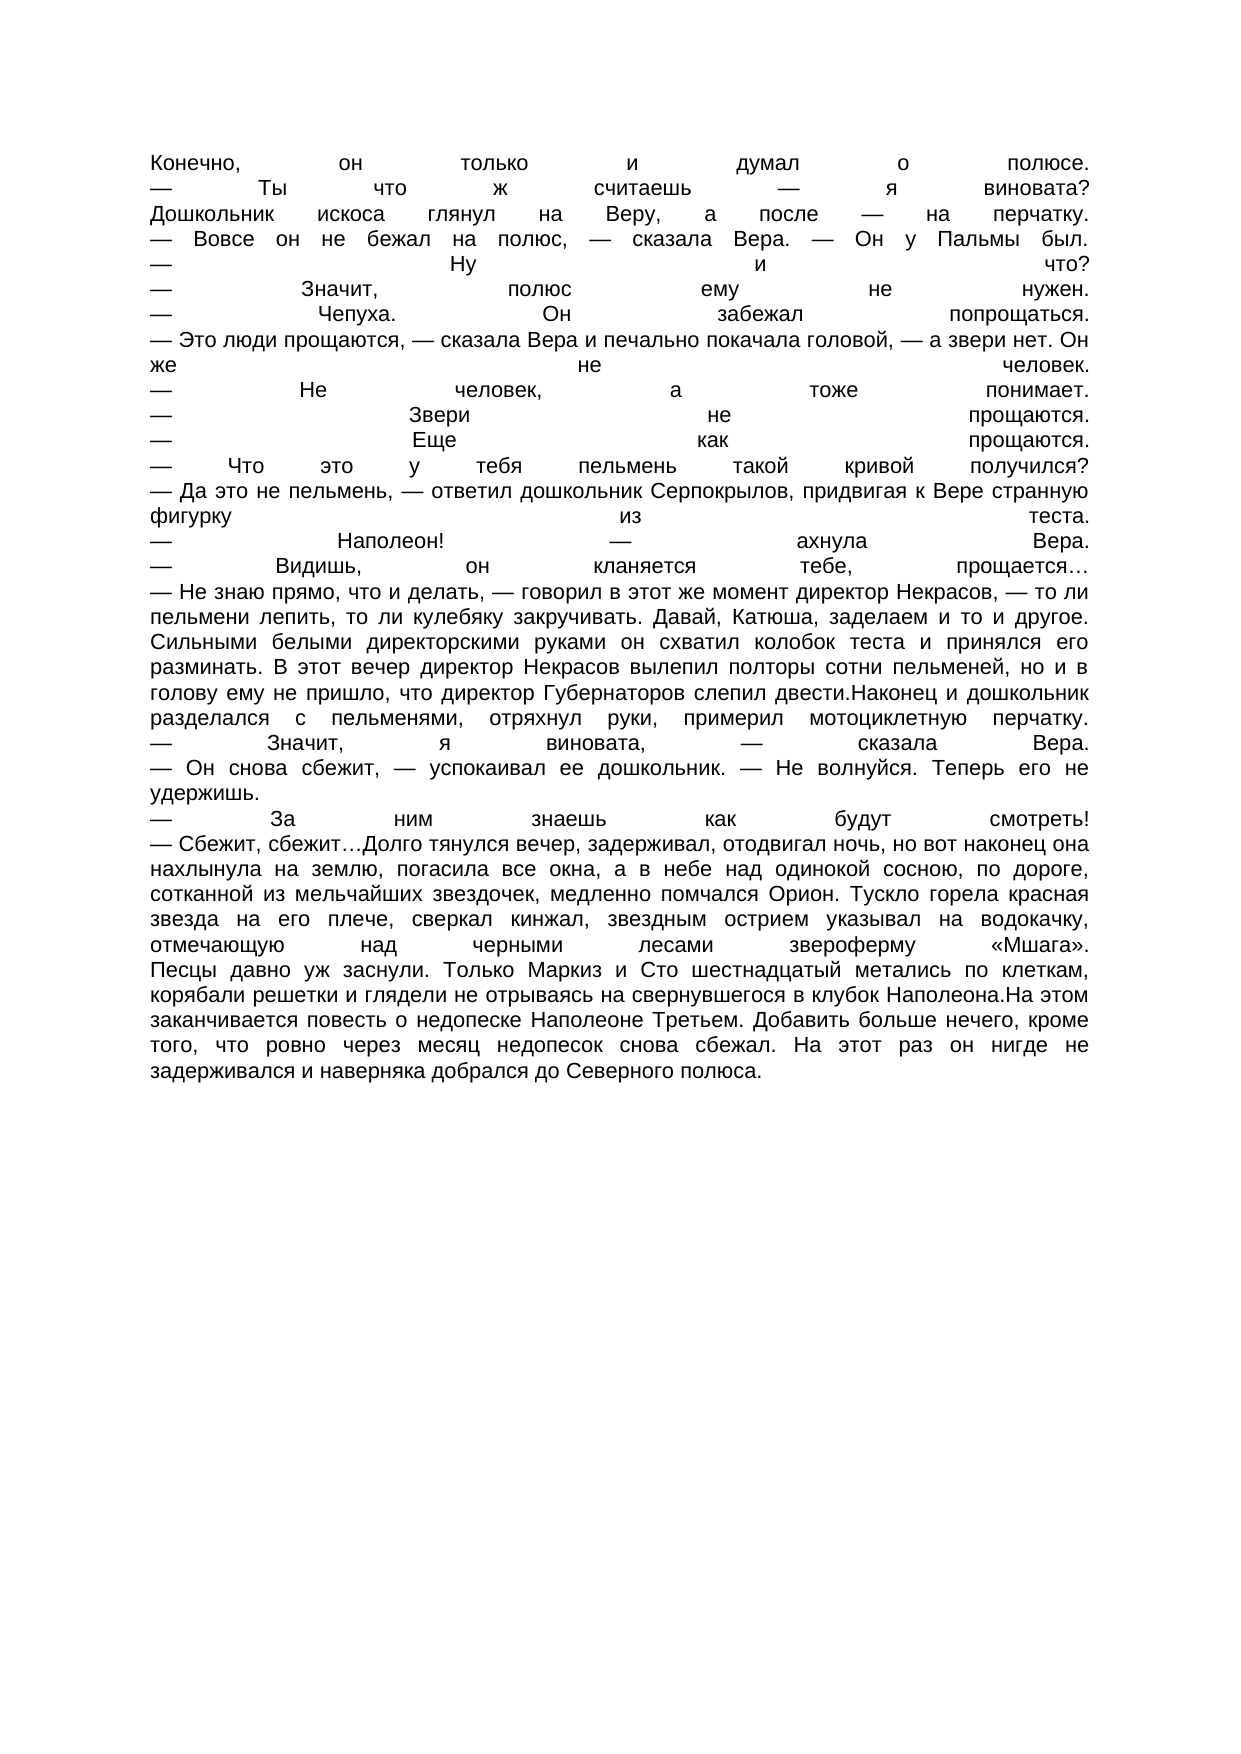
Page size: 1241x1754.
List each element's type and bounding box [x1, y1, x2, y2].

text [150, 150, 1090, 1083]
